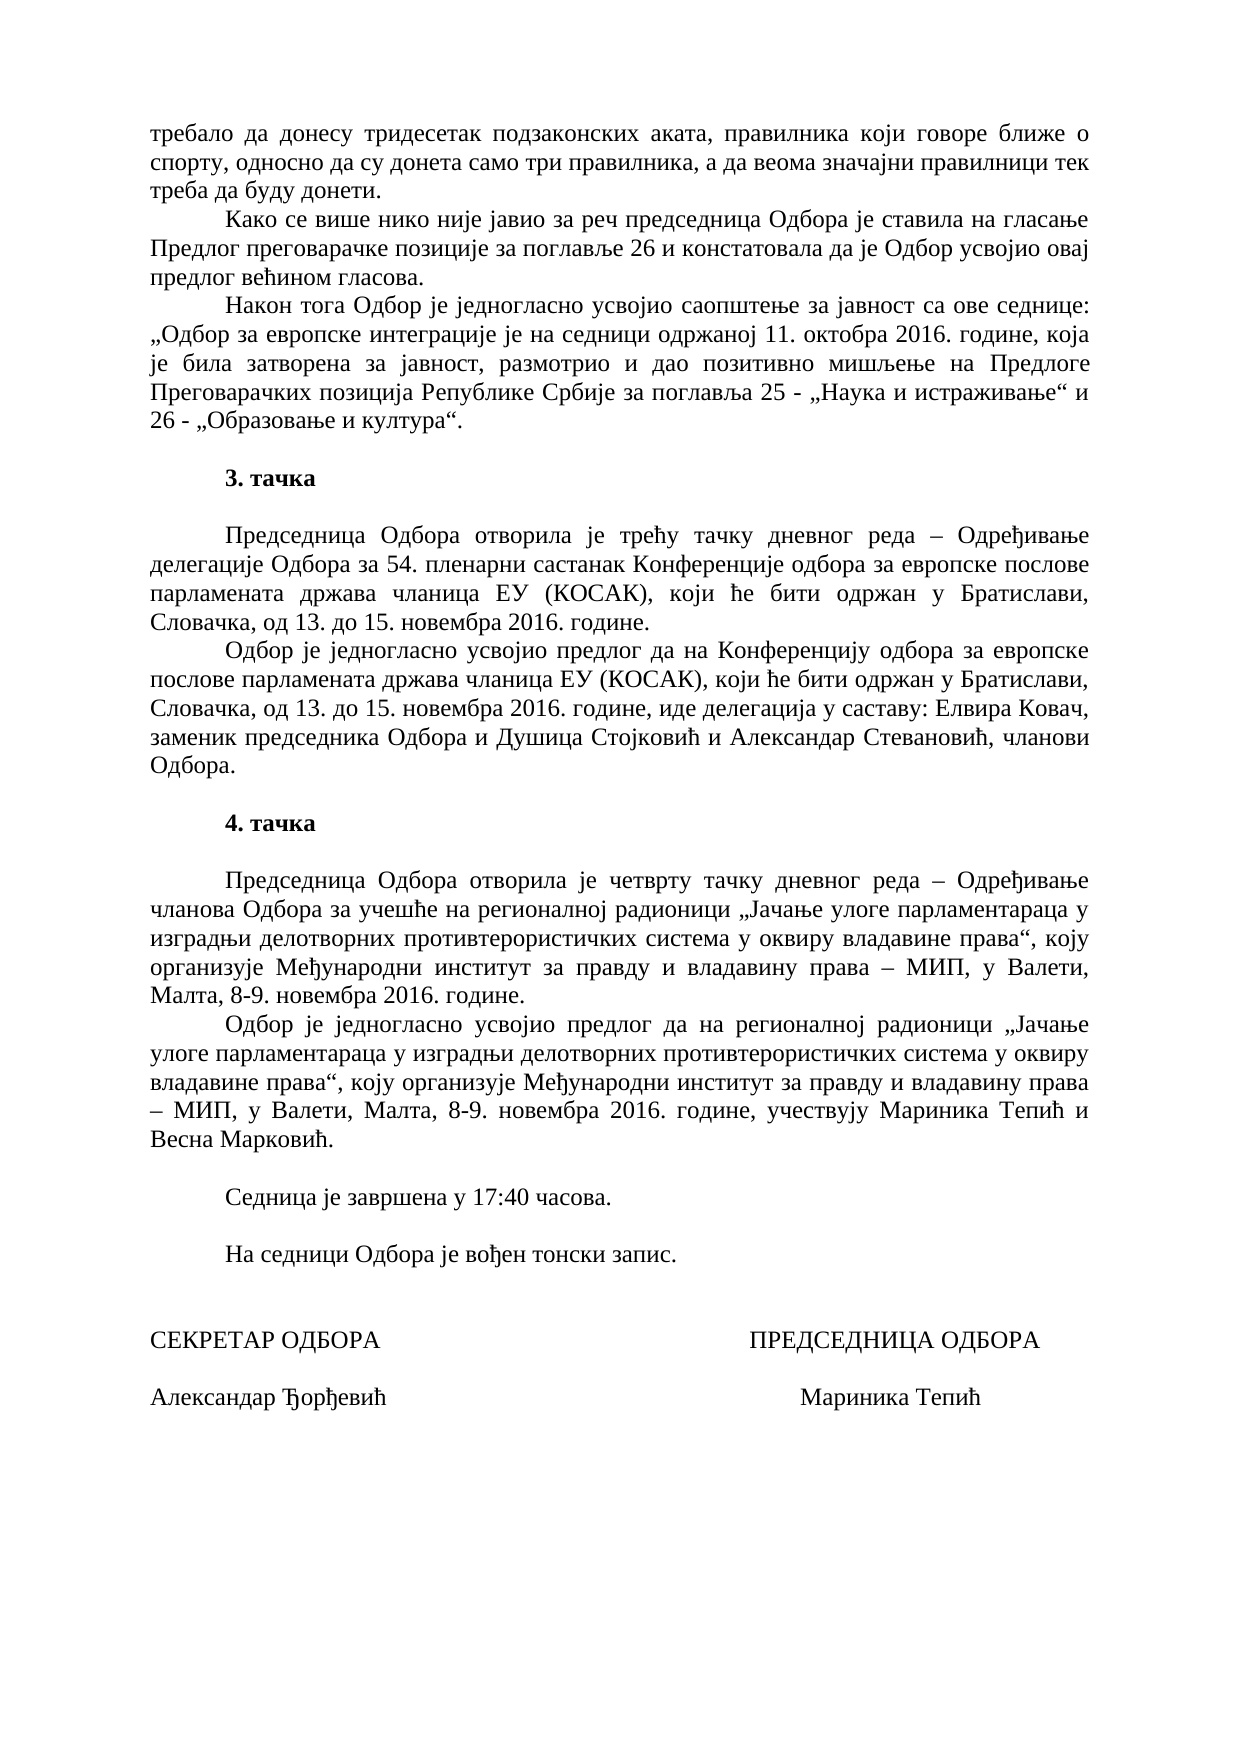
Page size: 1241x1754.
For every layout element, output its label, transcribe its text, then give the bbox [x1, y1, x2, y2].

text Одбор је једногласно усвојио предлог да на Конференцију одбора за европске послове парламената држава чланица ЕУ (КОСАК), који ће бити одржан у Братислави, Словачка, од 13. до 15. новембра 2016. године, иде делегација у саставу: Елвира Ковач, заменик председника Одбора и Душица Стојковић и Александар Стевановић, чланови Одбора. [150, 636, 1090, 779]
text СЕКРЕТАР ОДБОРА ПРЕДСЕДНИЦА ОДБОРА [150, 1326, 1090, 1354]
text 3. тачка [150, 463, 1090, 492]
text Како се више нико није јавио за реч председница Одбора је ставила на гласање Предлог преговарачке позиције за поглавље 26 и констатовала да је Одбор усвојио овај предлог већином гласова. [150, 204, 1090, 291]
text Председница Одбора отворила је четврту тачку дневног реда – Одређивање чланова Одбора за учешће на регионалној радионици „Јачање улоге парламентараца у изградњи делотворних противтерористичких система у оквиру владавине права“, коју организује Међународни институт за правду и владавину права – МИП, у Валети, Малта, 8-9. новембра 2016. године. [150, 866, 1090, 1009]
text Након тога Одбор је једногласно усвојио саопштење за јавност са ове седнице: „Одбор за европске интеграције је на седници одржаној 11. октобра 2016. године, која је била затворена за јавност, размотрио и дао позитивно мишљење на Предлоге Преговарачких позиција Рeпублике Србије за поглавља 25 - „Наука и истраживање“ и 26 - „Образовање и култура“. [150, 291, 1090, 319]
text Након тога Одбор је једногласно усвојио саопштење за јавност са ове седнице: „Одбор за европске интеграције је на седници одржаној 11. октобра 2016. године, која је била затворена за јавност, размотрио и дао позитивно мишљење на Предлоге Преговарачких позиција Рeпублике Србије за поглавља 25 - „Наука и истраживање“ и 26 - „Образовање и култура“. [150, 348, 1090, 434]
text На седници Одбора је вођен тонски запис. [150, 1239, 1090, 1268]
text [150, 118, 1090, 204]
text Седница је завршена у 17:40 часова. [150, 1182, 1090, 1211]
text 4. тачка [150, 808, 1090, 837]
text Александар Ђорђевић Мариника Тепић [150, 1382, 1090, 1411]
text Одбор је једногласно усвојио предлог да на регионалној радионици „Јачање улоге парламентараца у изградњи делотворних противтерористичких система у оквиру владавине права“, коју организује Међународни институт за правду и владавину права – МИП, у Валети, Малта, 8-9. новембра 2016. године, учествују Мариника Тепић и Весна Марковић. [150, 1009, 1090, 1153]
text Председница Одбора отворила је трећу тачку дневног реда – Одређивање делегације Одбора за 54. пленарни састанак Конференције одбора за европске послове парламената држава чланица ЕУ (КОСАК), који ће бити одржан у Братислави, Словачка, од 13. до 15. новембра 2016. године. [150, 521, 1090, 636]
